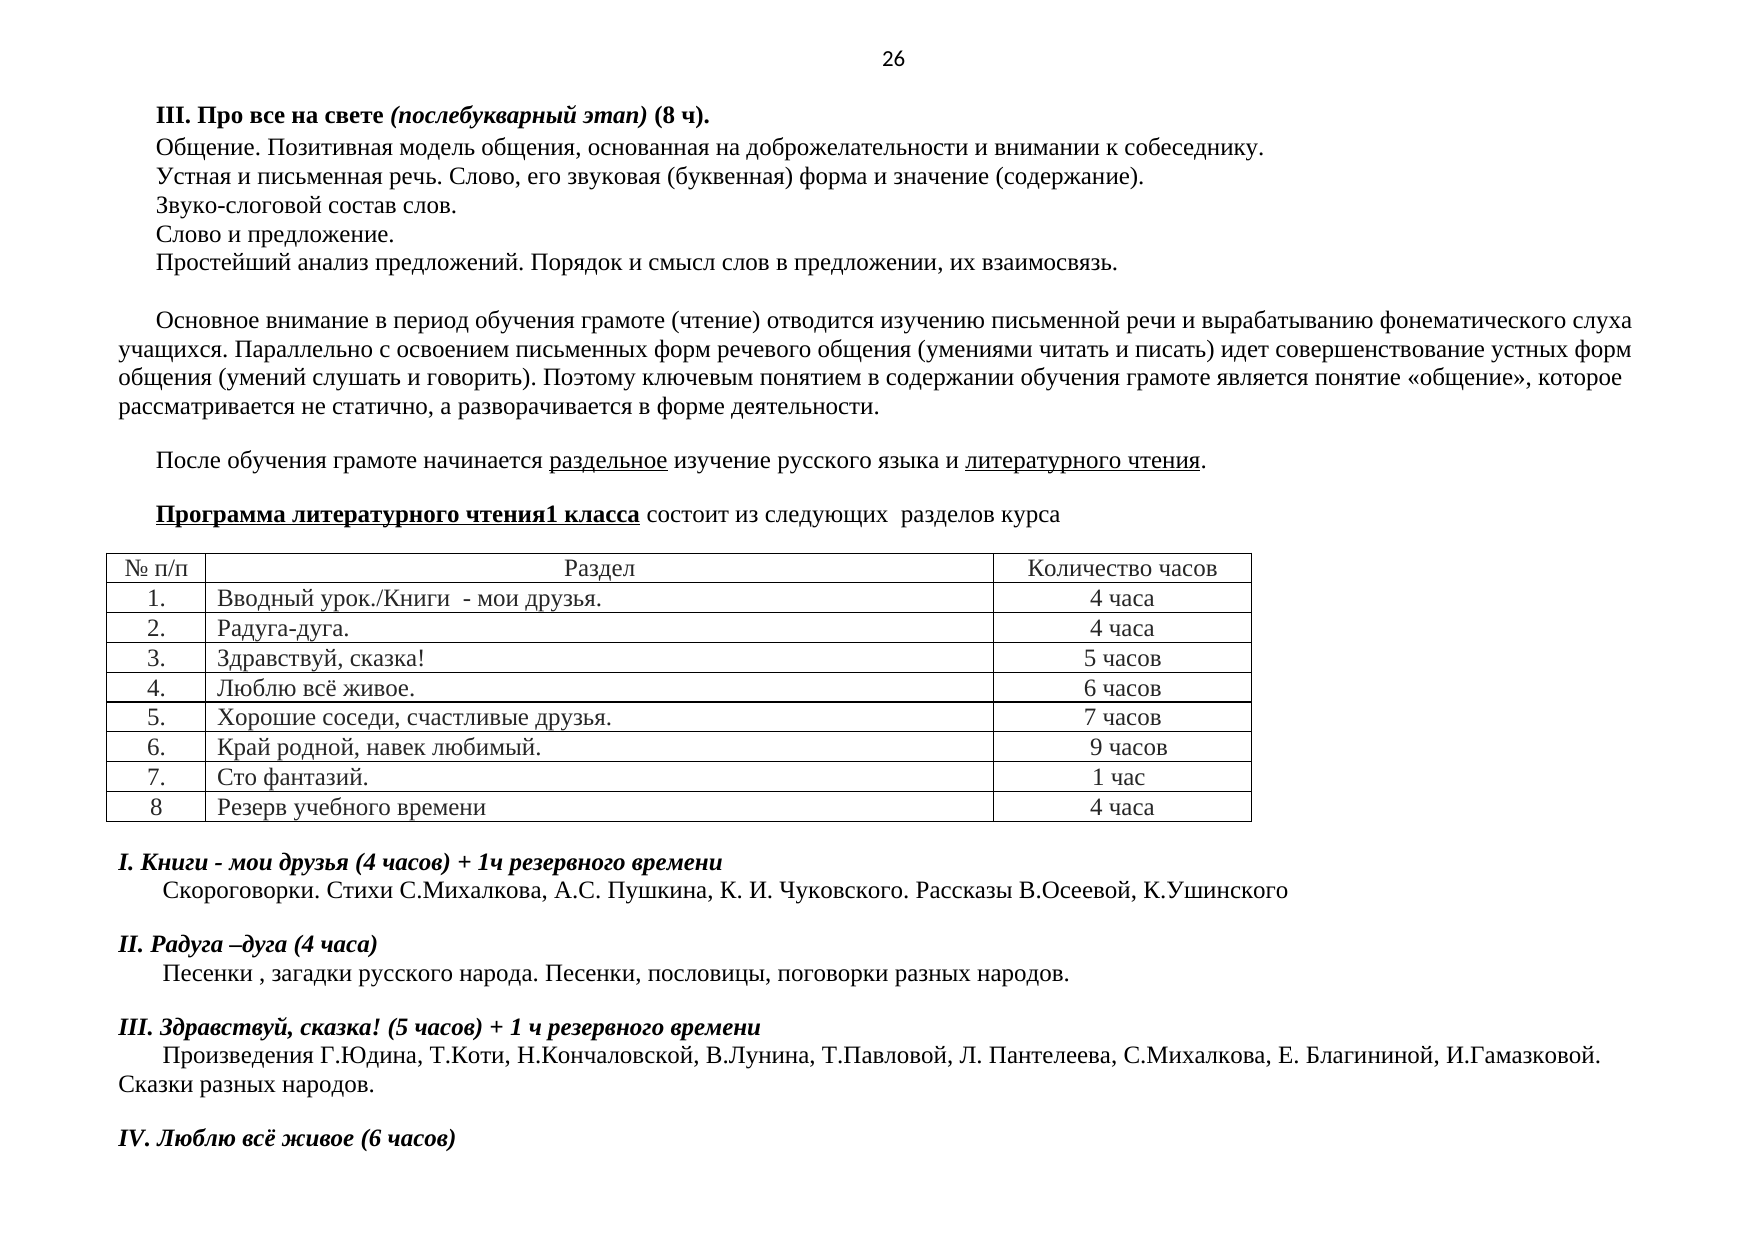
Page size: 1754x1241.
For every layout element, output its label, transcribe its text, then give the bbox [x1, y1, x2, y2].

table_cell 4. [107, 673, 205, 701]
text IV. Люблю всё живое (6 часов) [118, 1123, 1668, 1152]
table_cell Резерв учебного времени [206, 792, 993, 821]
text Звуко-слоговой состав слов. [118, 190, 1668, 219]
text Основное внимание в период обучения грамоте (чтение) отводится изучению письменной речи и вырабатыванию фонематического слуха учащихся. Параллельно с освоением письменных форм речевого общения (умениями читать и писать) идет совершенствование устных форм общения (умений слушать и говорить). Поэтому ключевым понятием в содержании обучения грамоте является понятие «общение», которое рассматривается не статично, а разворачивается в форме деятельности. [118, 305, 1666, 420]
text III. Про все на свете (послебукварный этап) (8 ч). [118, 100, 384, 129]
table_cell Край родной, навек любимый. [206, 732, 993, 761]
table_header № п/п [107, 554, 205, 582]
table_cell Здравствуй, сказка! [206, 643, 993, 672]
text Песенки , загадки русского народа. Песенки, пословицы, поговорки разных народов. [162, 958, 1668, 987]
table_cell 9 часов [994, 732, 1251, 761]
table_cell 4 часа [994, 583, 1251, 612]
table_cell 4 часа [994, 792, 1251, 821]
text Книги - мои друзья (4 часов) + 1ч резервного времени [118, 847, 1668, 875]
table_cell 5 часов [994, 643, 1251, 672]
table_cell 6. [107, 732, 205, 761]
text III. Здравствуй, сказка! (5 часов) + 1 ч резервного времени [118, 1012, 1668, 1040]
table_cell Хорошие соседи, счастливые друзья. [206, 703, 993, 731]
table_cell 5. [107, 703, 205, 731]
table_cell 1 час [994, 762, 1251, 791]
text II. Радуга –дуга (4 часа) [118, 929, 1668, 958]
text Устная и письменная речь. Слово, его звуковая (буквенная) форма и значение (содержание). [118, 161, 1668, 190]
table_cell Вводный урок./Книги - мои друзья. [206, 583, 993, 612]
table_cell Радуга-дуга. [206, 613, 993, 642]
table_header Раздел [206, 554, 993, 582]
text Простейший анализ предложений. Порядок и смысл слов в предложении, их взаимосвязь. [118, 247, 1668, 276]
text Общение. Позитивная модель общения, основанная на доброжелательности и внимании к собеседнику. [118, 132, 1666, 161]
table_cell 7. [107, 762, 205, 791]
table_cell 7 часов [994, 703, 1251, 731]
table_cell Сто фантазий. [206, 762, 993, 791]
text Программа литературного чтения1 класса состоит из следующих разделов курса [118, 499, 1666, 527]
table_cell 1. [107, 583, 205, 612]
table_cell 3. [107, 643, 205, 672]
text Произведения Г.Юдина, Т.Коти, Н.Кончаловской, В.Лунина, Т.Павловой, Л. Пантелеева, С.Михалкова, Е. Благининой, И.Гамазковой. Сказки разных народов. [118, 1040, 1668, 1098]
text После обучения грамоте начинается раздельное изучение русского языка и литературного чтения. [118, 445, 1666, 474]
text Скороговорки. Стихи С.Михалкова, А.С. Пушкина, К. И. Чуковского. Рассказы В.Осеевой, К.Ушинского [118, 875, 1698, 904]
text Слово и предложение. [118, 219, 1668, 247]
table_cell 2. [107, 613, 205, 642]
table_cell 8 [107, 792, 205, 821]
text III. Про все на свете (послебукварный этап) (8 ч). [648, 100, 1668, 129]
table_cell 6 часов [994, 673, 1251, 701]
table_cell 4 часа [994, 613, 1251, 642]
table_cell Люблю всё живое. [206, 673, 993, 701]
table_header Количество часов [994, 554, 1251, 582]
